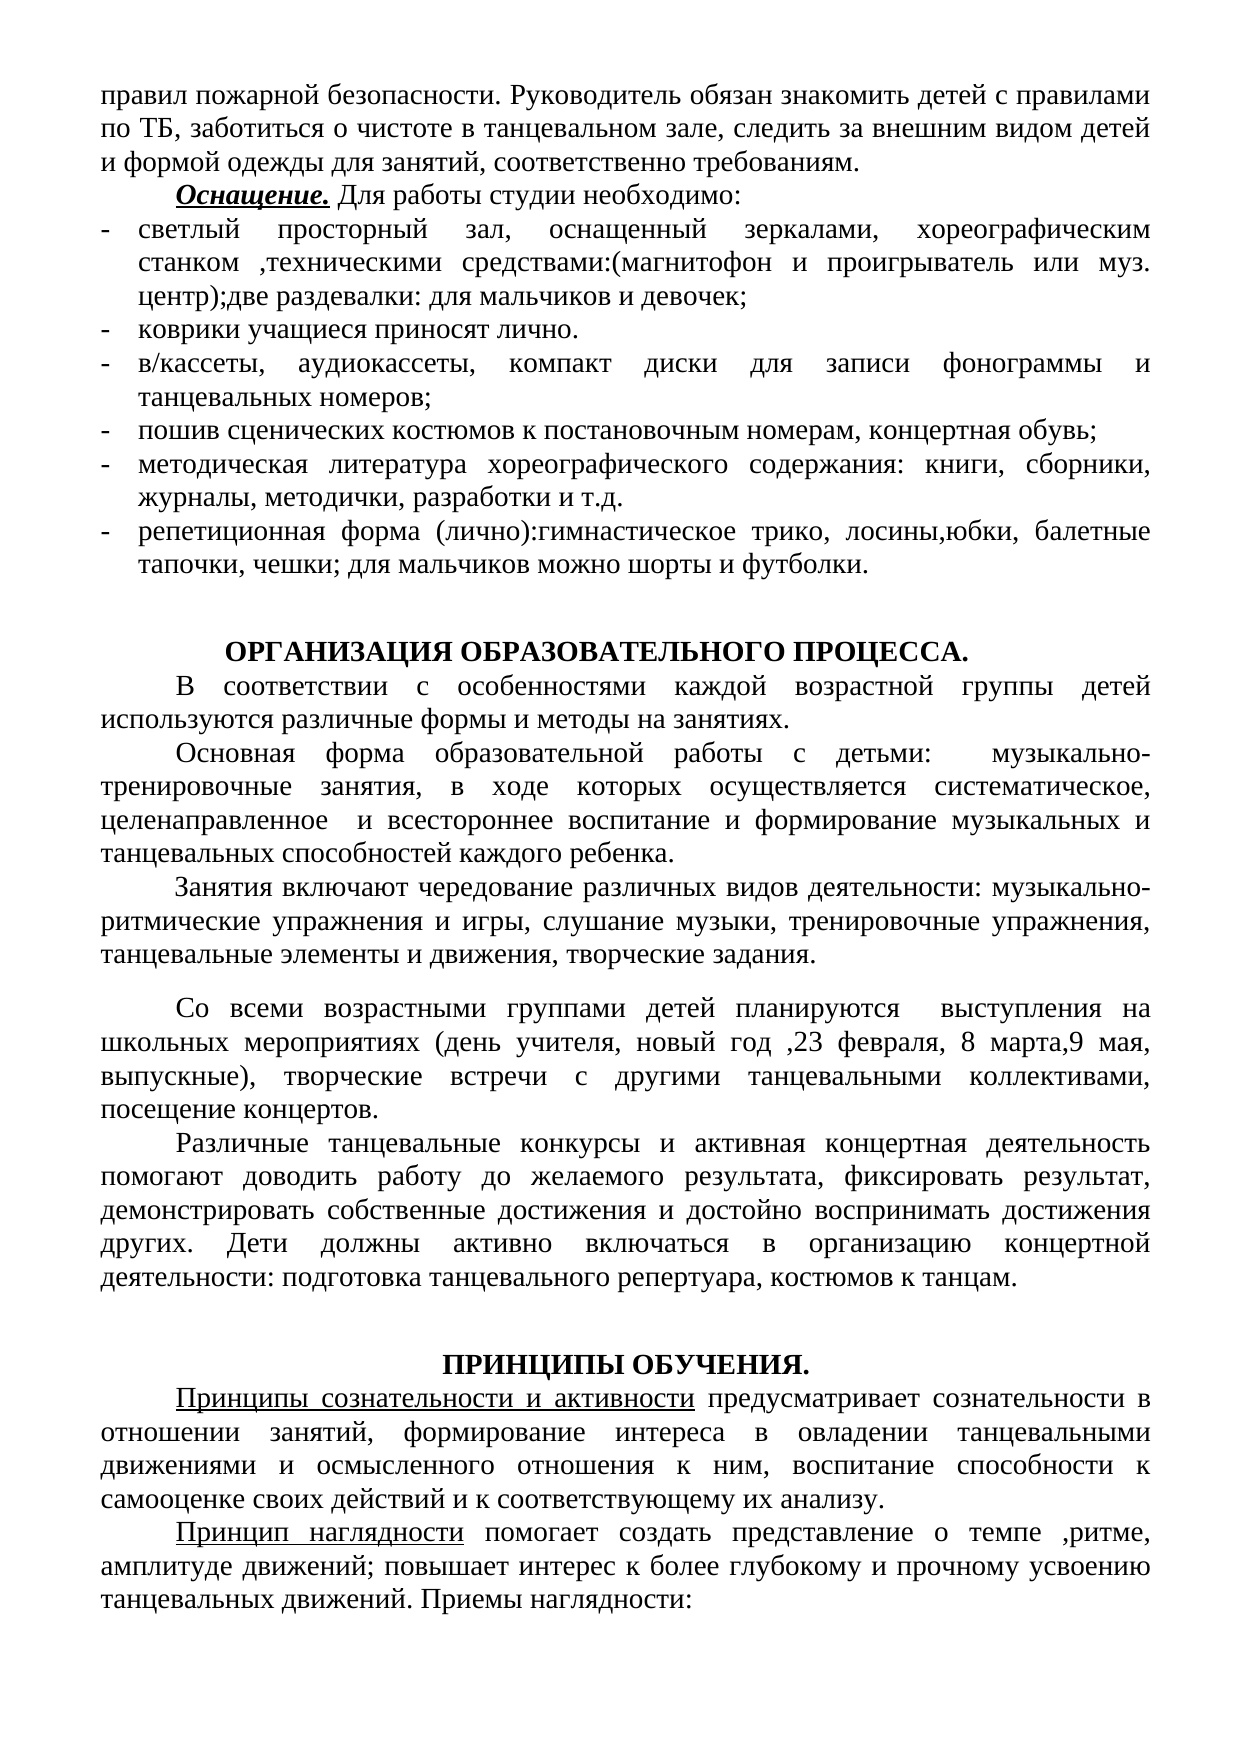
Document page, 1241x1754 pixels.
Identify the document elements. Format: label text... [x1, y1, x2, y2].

text Принципы сознательности и активности предусматривает сознательности в отношении занятий, формирование интереса в овладении танцевальными движениями и осмысленного отношения к ним, воспитание способности к самооценке своих действий и к соответствующему их анализу. [100, 1380, 1152, 1514]
list в/кассеты, аудиокассеты, компакт диски для записи фонограммы и танцевальных номеров; [100, 345, 1152, 412]
text ПРИНЦИПЫ ОБУЧЕНИЯ. [100, 1347, 1152, 1380]
text ОРГАНИЗАЦИЯ ОБРАЗОВАТЕЛЬНОГО ПРОЦЕССА. [100, 634, 1152, 668]
list светлый просторный зал, оснащенный зеркалами, хореографическим станком ,техническими средствами:(магнитофон и проигрыватель или муз. центр);две раздевалки: для мальчиков и девочек; [100, 211, 1152, 312]
list пошив сценических костюмов к постановочным номерам, концертная обувь; [100, 412, 1152, 446]
text Занятия включают чередование различных видов деятельности: музыкально-ритмические упражнения и игры, слушание музыки, тренировочные упражнения, танцевальные элементы и движения, творческие задания. [100, 869, 1152, 970]
list коврики учащиеся приносят лично. [100, 312, 1152, 345]
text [100, 77, 1152, 177]
text В соответствии с особенностями каждой возрастной группы детей используются различные формы и методы на занятиях. [100, 668, 1152, 735]
text Различные танцевальные конкурсы и активная концертная деятельность помогают доводить работу до желаемого результата, фиксировать результат, демонстрировать собственные достижения и достойно воспринимать достижения других. Дети должны активно включаться в организацию концертной деятельности: подготовка танцевального репертуара, костюмов к танцам. [100, 1125, 1152, 1292]
list методическая литература хореографического содержания: книги, сборники, журналы, методички, разработки и т.д. [100, 446, 1152, 513]
text Оснащение. Для работы студии необходимо: [100, 177, 1152, 211]
text Со всеми возрастными группами детей планируются выступления на школьных мероприятиях (день учителя, новый год ,23 февраля, 8 марта,9 мая, выпускные), творческие встречи с другими танцевальными коллективами, посещение концертов. [100, 991, 1152, 1125]
text Основная форма образовательной работы с детьми: музыкально-тренировочные занятия, в ходе которых осуществляется систематическое, целенаправленное и всестороннее воспитание и формирование музыкальных и танцевальных способностей каждого ребенка. [100, 735, 1152, 869]
list репетиционная форма (лично):гимнастическое трико, лосины,юбки, балетные тапочки, чешки; для мальчиков можно шорты и футболки. [100, 513, 1152, 580]
text Принцип наглядности помогает создать представление о темпе ,ритме, амплитуде движений; повышает интерес к более глубокому и прочному усвоению танцевальных движений. Приемы наглядности: [100, 1514, 1152, 1615]
